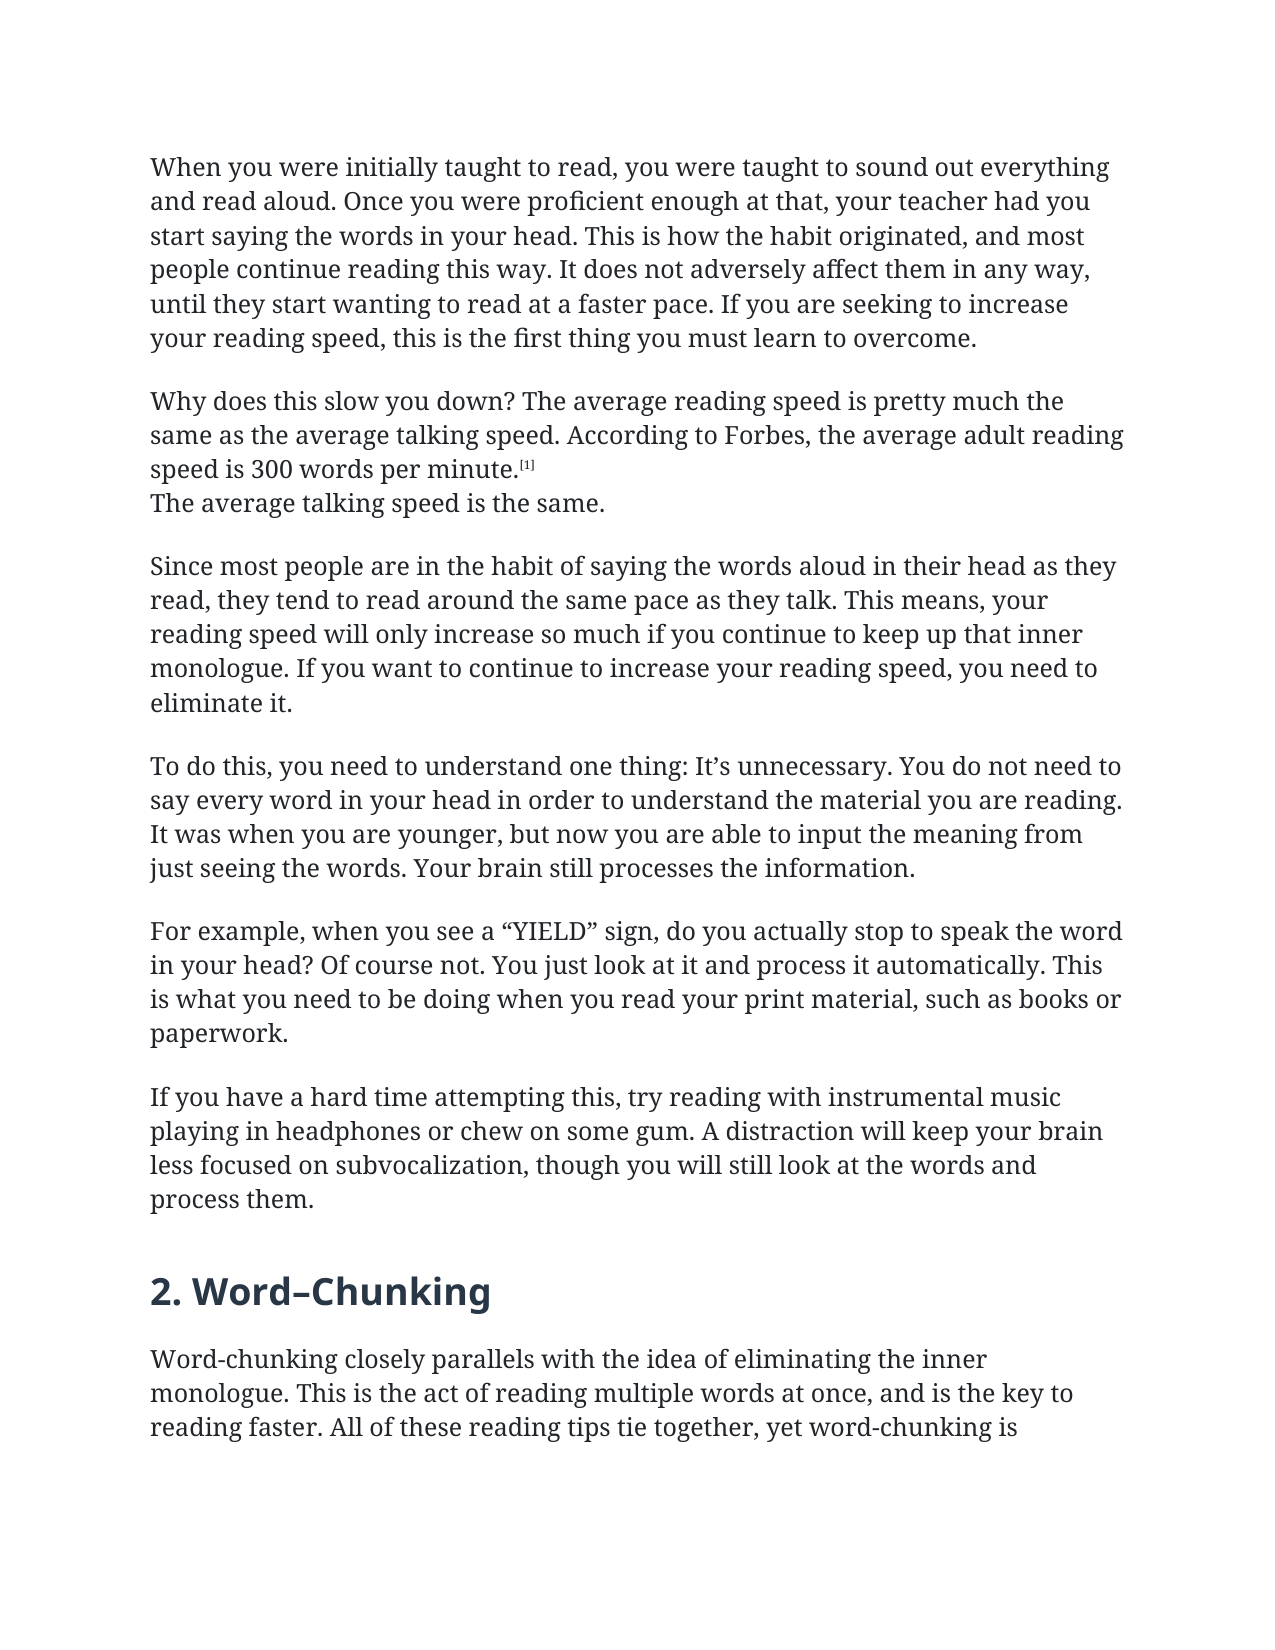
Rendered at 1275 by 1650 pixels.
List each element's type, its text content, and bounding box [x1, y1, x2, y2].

text If you have a hard time attempting this, try reading with instrumental music playing in headphones or chew on some gum. A distraction will keep your brain less focused on subvocalization, though you will still look at the words and process them. [150, 1079, 1125, 1216]
text When you were initially taught to read, you were taught to sound out everything and read aloud. Once you were proficient enough at that, your teacher had you start saying the words in your head. This is how the habit originated, and most people continue reading this way. It does not adversely affect them in any way, until they start wanting to read at a faster pace. If you are seeking to increase your reading speed, this is the first thing you must learn to overcome. [150, 150, 1125, 354]
text 2. Word–Chunking [150, 1266, 1125, 1317]
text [150, 1342, 1125, 1444]
text For example, when you see a “YIELD” sign, do you actually stop to speak the word in your head? Of course not. You just look at it and process it automatically. This is what you need to be doing when you read your print material, such as books or paperwork. [150, 914, 1125, 1050]
text Since most people are in the habit of saying the words aloud in their head as they read, they tend to read around the same pace as they talk. This means, your reading speed will only increase so much if you continue to keep up that inner monologue. If you want to continue to increase your reading speed, you need to eliminate it. [150, 549, 1125, 719]
text To do this, you need to understand one thing: It’s unnecessary. You do not need to say every word in your head in order to understand the material you are reading. It was when you are younger, but now you are able to input the meaning from just seeing the words. Your brain still processes the information. [150, 748, 1125, 885]
text Why does this slow you down? The average reading speed is pretty much the same as the average talking speed. According to Forbes, the average adult reading speed is 300 words per minute.[1] The average talking speed is the same. [150, 383, 1125, 520]
